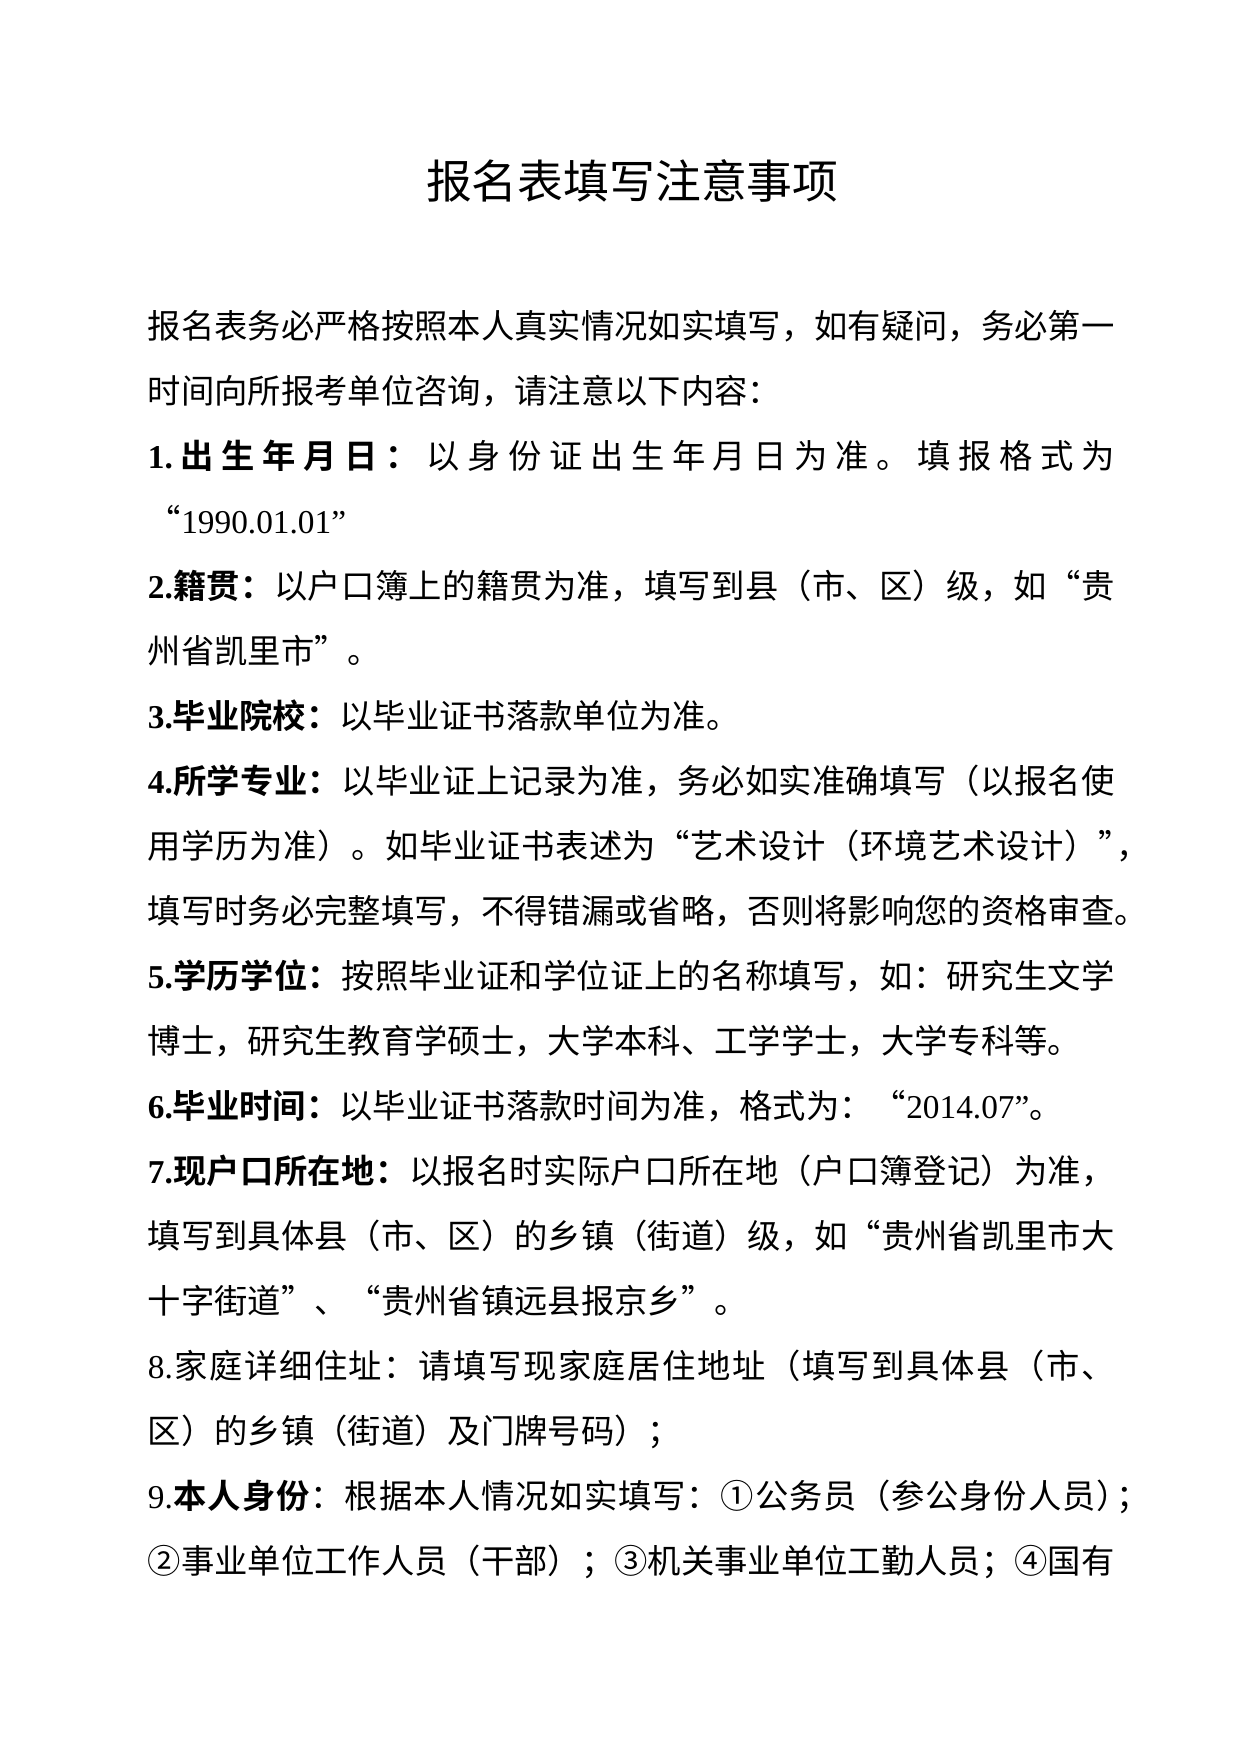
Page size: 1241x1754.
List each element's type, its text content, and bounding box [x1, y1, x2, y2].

text 报名表务必严格按照本人真实情况如实填写，如有疑问，务必第一时间向所报考单位咨询，请注意以下内容： [148, 292, 1116, 422]
text 6.毕业时间：以毕业证书落款时间为准，格式为：“2014.07”。 [148, 1072, 1116, 1137]
text 4.所学专业：以毕业证上记录为准，务必如实准确填写（以报名使用学历为准）。如毕业证书表述为“艺术设计（环境艺术设计）”，填写时务必完整填写，不得错漏或省略，否则将影响您的资格审查。 [148, 747, 1116, 942]
text 2.籍贯：以户口簿上的籍贯为准，填写到县（市、区）级，如“贵州省凯里市”。 [148, 552, 1116, 682]
text 3.毕业院校：以毕业证书落款单位为准。 [148, 682, 1116, 747]
text 7.现户口所在地：以报名时实际户口所在地（户口簿登记）为准，填写到具体县（市、区）的乡镇（街道）级，如“贵州省凯里市大十字街道”、“贵州省镇远县报京乡”。 [148, 1137, 1116, 1332]
text 1.出生年月日：以身份证出生年月日为准。填报格式为“1990.01.01” [148, 422, 1116, 552]
text 8.家庭详细住址：请填写现家庭居住地址（填写到具体县（市、区）的乡镇（街道）及门牌号码）； [148, 1332, 1116, 1462]
text 5.学历学位：按照毕业证和学位证上的名称填写，如：研究生文学博士，研究生教育学硕士，大学本科、工学学士，大学专科等。 [148, 942, 1116, 1072]
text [148, 1462, 1116, 1592]
text 报名表填写注意事项 [148, 129, 1116, 227]
